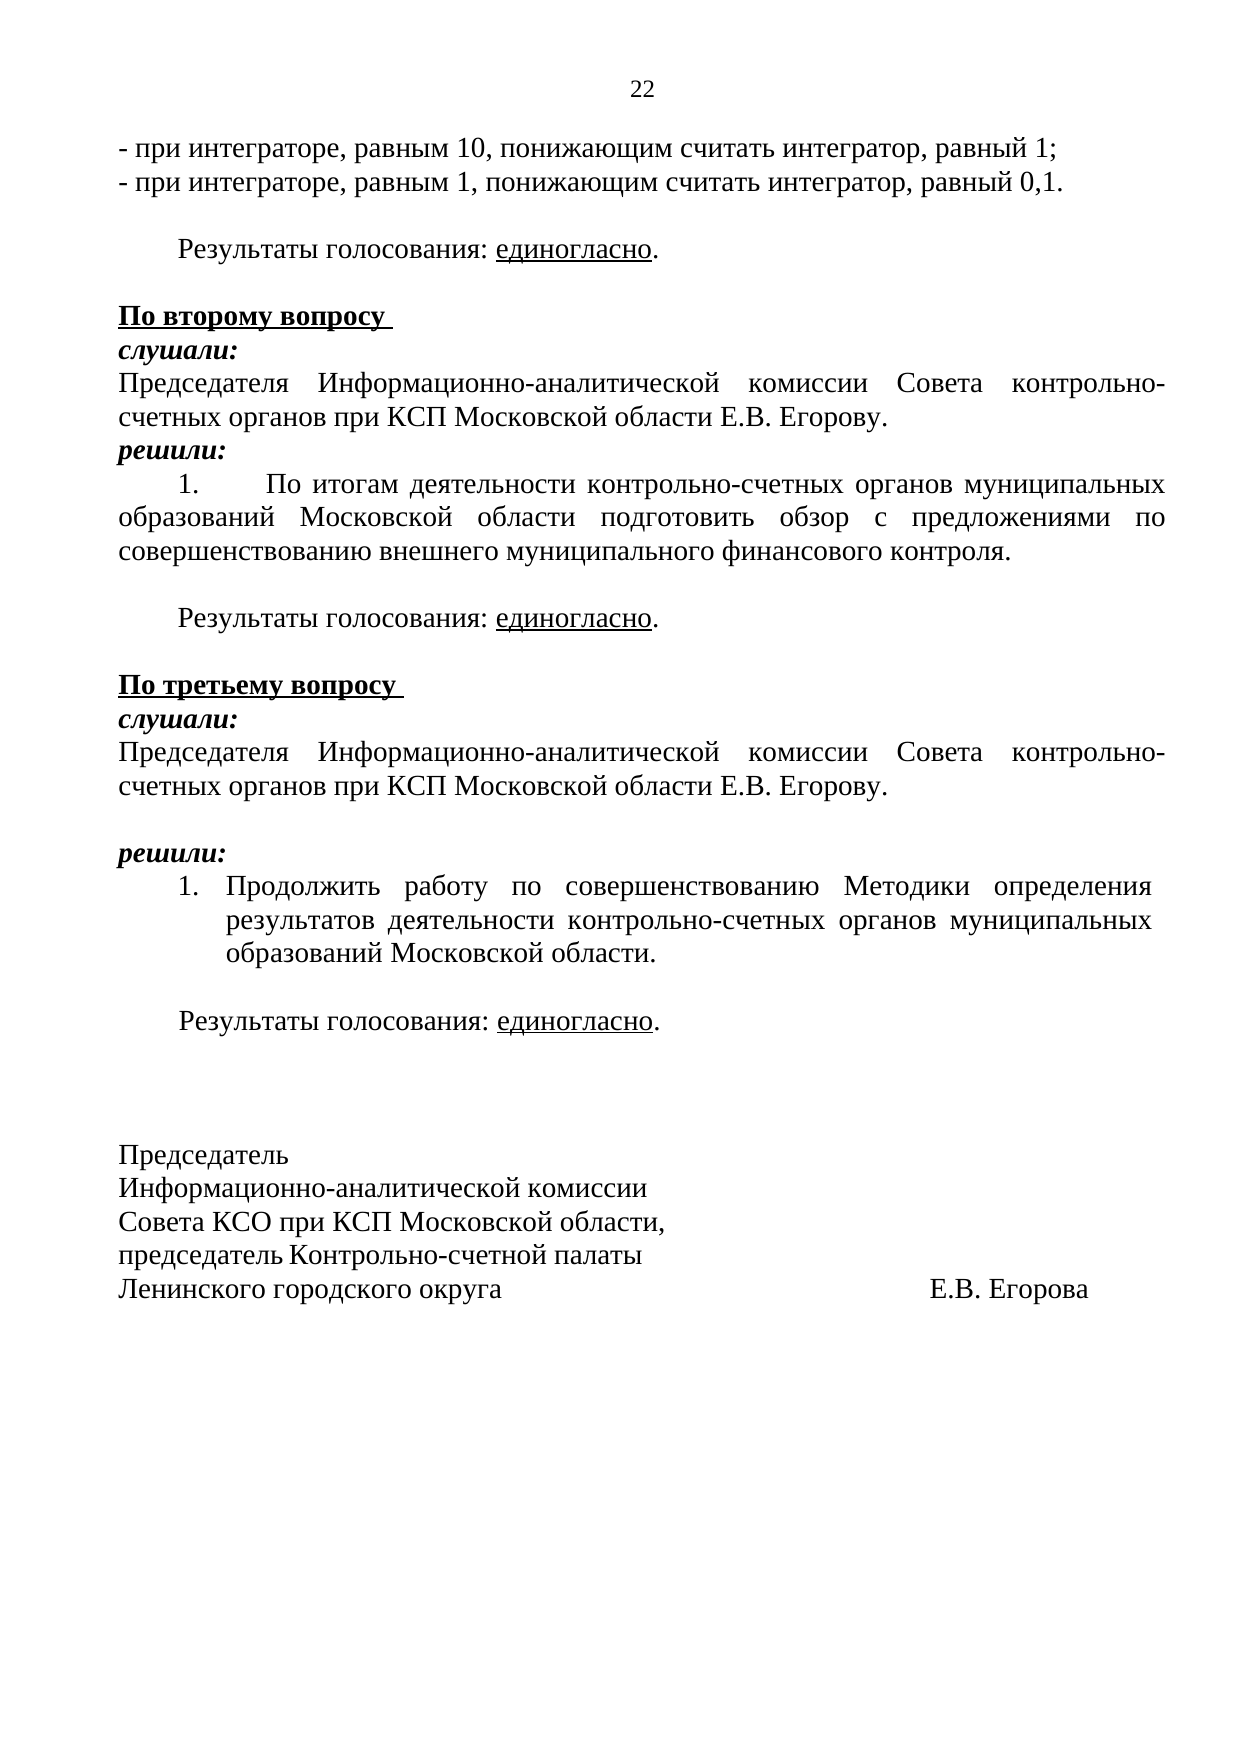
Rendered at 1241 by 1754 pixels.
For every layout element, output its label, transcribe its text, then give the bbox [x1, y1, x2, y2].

text - при интеграторе, равным 10, понижающим считать интегратор, равный 1; [118, 131, 1167, 164]
text Председателя Информационно-аналитической комиссии Совета контрольно-счетных органов при КСП Московской области Е.В. Егорову. [118, 365, 1167, 432]
text решили: [118, 432, 1167, 466]
text - при интеграторе, равным 1, понижающим считать интегратор, равный 0,1. [118, 164, 1167, 198]
text Ленинского городского округа Е.В. Егорова [118, 1271, 1167, 1304]
list Продолжить работу по совершенствованию Методики определения результатов деятельности контрольно-счетных органов муниципальных образований Московской области. [177, 868, 1152, 969]
text слушали: [118, 332, 1167, 365]
list Результаты голосования: единогласно. [118, 1003, 1167, 1036]
list По итогам деятельности контрольно-счетных органов муниципальных образований Московской области подготовить обзор с предложениями по совершенствованию внешнего муниципального финансового контроля. [118, 466, 1167, 567]
text По третьему вопросу [118, 667, 1167, 701]
text решили: [118, 835, 1167, 868]
text Совета КСО при КСП Московской области, [118, 1204, 1167, 1237]
text Информационно-аналитической комиссии [118, 1170, 1167, 1204]
list Результаты голосования: единогласно. [177, 600, 1167, 634]
text слушали: [118, 701, 1167, 734]
text Председателя Информационно-аналитической комиссии Совета контрольно-счетных органов при КСП Московской области Е.В. Егорову. [118, 734, 1167, 801]
list Результаты голосования: единогласно. [118, 231, 1167, 265]
text По второму вопросу [118, 298, 1167, 332]
text председатель Контрольно-счетной палаты [118, 1237, 1167, 1271]
text Председатель [118, 1137, 1167, 1170]
